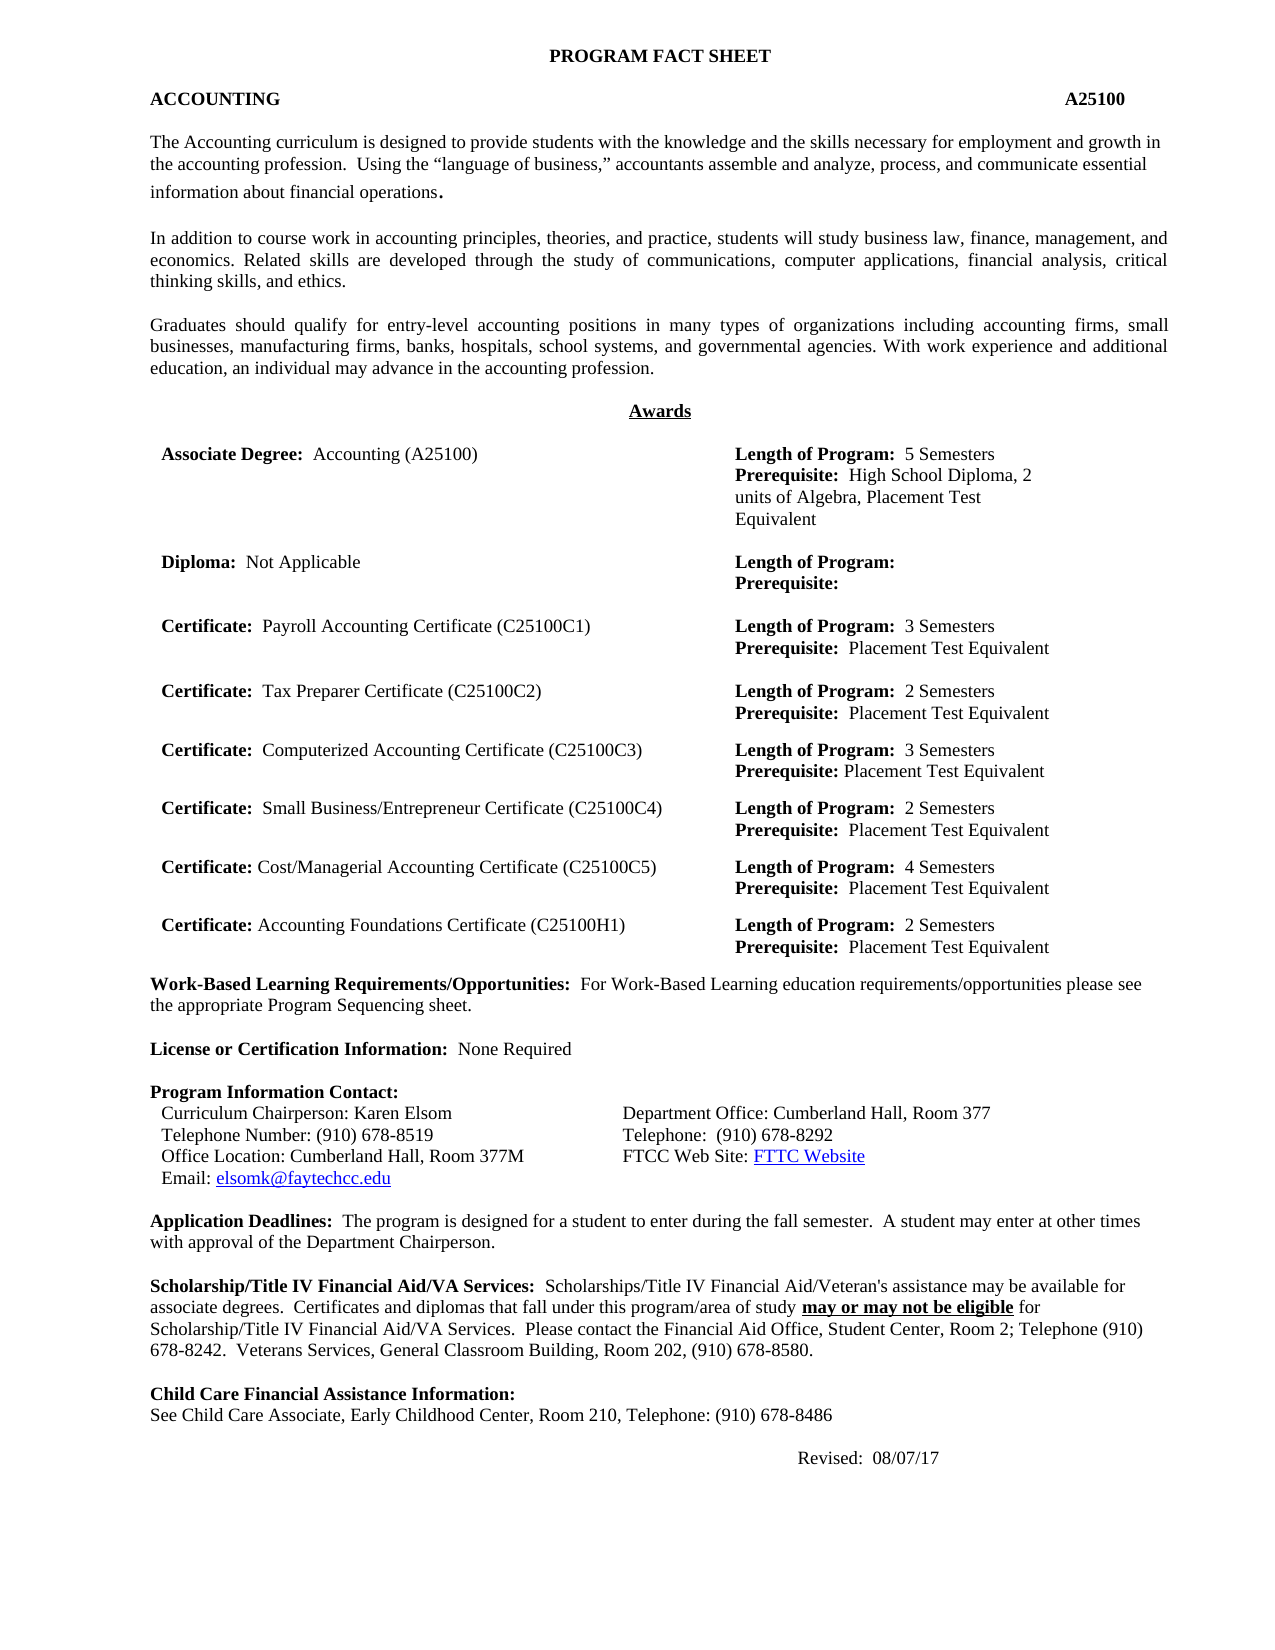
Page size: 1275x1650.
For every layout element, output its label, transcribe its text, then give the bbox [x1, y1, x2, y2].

text Program Information Contact: [150, 1081, 1170, 1102]
title Revised: 08/07/17 [150, 1447, 1170, 1469]
table_cell Certificate: Accounting Foundations Certificate (C25100H1) [150, 914, 724, 973]
text Application Deadlines: The program is designed for a student to enter during the fall semester. A student may enter at other times with approval of the Department Chairperson. [150, 1210, 1170, 1253]
table_cell Certificate: Cost/Managerial Accounting Certificate (C25100C5) [150, 856, 724, 914]
table_header Length of Program: 5 Semesters Prerequisite: High School Diploma, 2 units of Algebra, Placement Test Equivalent [724, 443, 1072, 551]
table_cell Length of Program: 2 Semesters Prerequisite: Placement Test Equivalent [724, 914, 1072, 973]
title PROGRAM FACT SHEET [150, 45, 1170, 67]
text Work-Based Learning Requirements/Opportunities: For Work-Based Learning education requirements/opportunities please see the appropriate Program Sequencing sheet. [150, 973, 1170, 1016]
table_cell Diploma: Not Applicable [150, 551, 724, 615]
text See Child Care Associate, Early Childhood Center, Room 210, Telephone: (910) 678-8486 [150, 1404, 1170, 1426]
text Awards [150, 400, 1170, 421]
table_cell Certificate: Computerized Accounting Certificate (C25100C3) [150, 739, 724, 797]
text ACCOUNTING A25100 [150, 88, 1170, 110]
table_cell Length of Program: 3 Semesters Prerequisite: Placement Test Equivalent [724, 739, 1072, 797]
table_cell Length of Program: 2 Semesters Prerequisite: Placement Test Equivalent [724, 797, 1072, 856]
table_cell Certificate: Payroll Accounting Certificate (C25100C1) [150, 615, 724, 680]
text The Accounting curriculum is designed to provide students with the knowledge and the skills necessary for employment and growth in the accounting profession. Using the “language of business,” accountants assemble and analyze, process, and communicate essential information about financial operations. [150, 131, 1170, 206]
table_header Department Office: Cumberland Hall, Room 377 Telephone: (910) 678-8292 FTCC Web Site: FTTC Website [611, 1102, 1072, 1188]
table_cell Length of Program: Prerequisite: [724, 551, 1072, 615]
text Graduates should qualify for entry-level accounting positions in many types of organizations including accounting firms, small businesses, manufacturing firms, banks, hospitals, school systems, and governmental agencies. With work experience and additional education, an individual may advance in the accounting profession. [150, 313, 1170, 378]
table_cell Length of Program: 4 Semesters Prerequisite: Placement Test Equivalent [724, 856, 1072, 914]
table_cell Length of Program: 3 Semesters Prerequisite: Placement Test Equivalent [724, 615, 1072, 680]
text In addition to course work in accounting principles, theories, and practice, students will study business law, finance, management, and economics. Related skills are developed through the study of communications, computer applications, financial analysis, critical thinking skills, and ethics. [150, 227, 1170, 292]
text License or Certification Information: None Required [150, 1037, 1170, 1059]
text Scholarship/Title IV Financial Aid/VA Services: Scholarships/Title IV Financial Aid/Veteran's assistance may be available for associate degrees. Certificates and diplomas that fall under this program/area of study may or may not be eligible for Scholarship/Title IV Financial Aid/VA Services. Please contact the Financial Aid Office, Student Center, Room 2; Telephone (910) 678-8242. Veterans Services, General Classroom Building, Room 202, (910) 678-8580. [150, 1274, 1170, 1361]
table_header Curriculum Chairperson: Karen Elsom Telephone Number: (910) 678-8519 Office Location: Cumberland Hall, Room 377M Email: elsomk@faytechcc.edu [150, 1102, 611, 1188]
table_cell Length of Program: 2 Semesters Prerequisite: Placement Test Equivalent [724, 680, 1072, 738]
table_header Associate Degree: Accounting (A25100) [150, 443, 724, 551]
text Child Care Financial Assistance Information: [150, 1382, 1170, 1404]
table_cell Certificate: Small Business/Entrepreneur Certificate (C25100C4) [150, 797, 724, 856]
table_cell Certificate: Tax Preparer Certificate (C25100C2) [150, 680, 724, 738]
